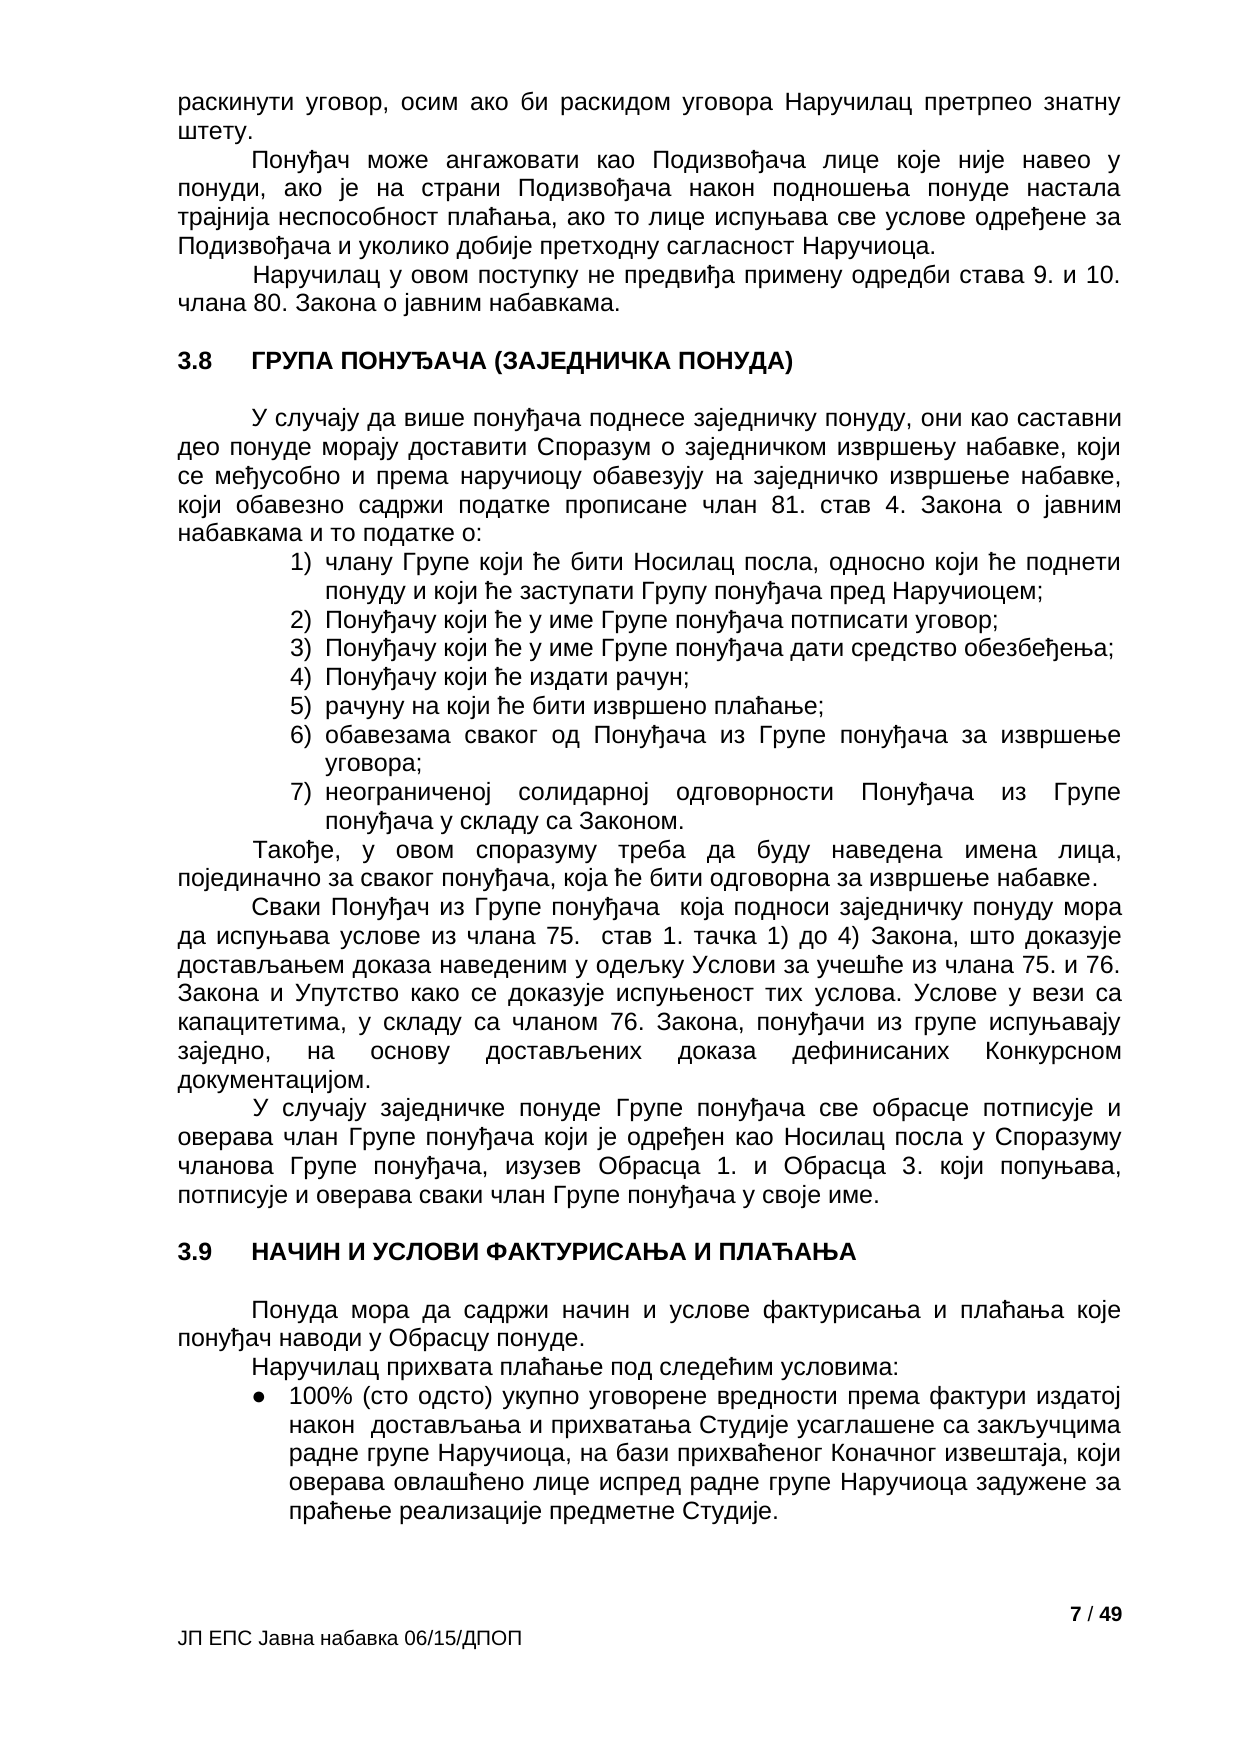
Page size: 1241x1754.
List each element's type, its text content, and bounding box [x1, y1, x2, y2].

text У случају да више понуђача поднесе заједничку понуду, они као саставни део понуде морају доставити Споразум о заједничком извршењу набавке, који се међусобно и према наручиоцу обавезују на заједничко извршење набавке, који обавезно садржи податке прописане члан 81. став 4. Закона о јавним набавкама и то податке о: [177, 403, 1122, 547]
list 100% (сто одсто) укупно уговорене вредности према фактури издатој након достављања и прихватања Студије усаглашене са закључцима радне групе Наручиоца, на бази прихваћеног Коначног извештаја, који оверава овлашћено лице испред радне групе Наручиоца задужене за праћење реализације предметне Студије. [251, 1381, 1122, 1525]
subtitle 3.8 ГРУПА ПОНУЂАЧА (ЗАЈЕДНИЧКА ПОНУДА) [177, 346, 1122, 375]
list неограниченој солидарној одговорности Понуђача из Групе понуђача у складу са Законом. [290, 777, 1122, 835]
list обавезама сваког од Понуђача из Групе понуђача за извршење уговора; [290, 720, 1122, 777]
text Такође, у овом споразуму треба да буду наведена имена лица, појединачно за сваког понуђача, која ће бити одговорна за извршење набавке. [177, 835, 1122, 892]
list Понуђачу који ће у име Групе понуђача потписати уговор; [290, 605, 1122, 633]
text Наручилац прихвата плаћање под следећим условима: [177, 1352, 1122, 1381]
list Понуђачу који ће издати рачун; [290, 662, 1122, 691]
text Наручилац у овом поступку не предвиђа примену одредби става 9. и 10. члана 80. Закона о јавним набавкама. [177, 260, 1122, 317]
text Понуда мора да садржи начин и услове фактурисања и плаћања које понуђач наводи у Обрасцу понуде. [177, 1295, 1122, 1352]
list Понуђачу који ће у име Групе понуђача дати средство обезбеђења; [290, 633, 1122, 662]
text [177, 87, 1122, 145]
subtitle 3.9 НАЧИН И УСЛОВИ ФАКТУРИСАЊА И ПЛАЋАЊА [177, 1237, 1122, 1266]
list члану Групе који ће бити Носилац посла, односно који ће поднети понуду и који ће заступати Групу понуђача пред Наручиоцем; [290, 547, 1122, 605]
text Понуђач може ангажовати као Подизвођача лице које није навео у понуди, ако је на страни Подизвођача након подношења понуде настала трајнија неспособност плаћања, ако то лице испуњава све услове одређене за Подизвођача и уколико добије претходну сагласност Наручиоца. [177, 145, 1122, 260]
text У случају заједничке понуде Групе понуђача све обрасце потписује и оверава члан Групе понуђача који је одређен као Носилац посла у Споразуму чланова Групе понуђача, изузев Обрасца 1. и Обрасца 3. који попуњава, потписује и оверава сваки члан Групе понуђача у своје име. [177, 1093, 1122, 1208]
list рачуну на који ће бити извршено плаћање; [290, 691, 1122, 720]
text Сваки Понуђач из Групе понуђача која подноси заједничку понуду мора да испуњава услове из члана 75. став 1. тачка 1) до 4) Закона, што доказује достављањем доказа наведеним у одељку Услови за учешће из члана 75. и 76. Закона и Упутство како се доказује испуњеност тих услова. Услове у вези са капацитетима, у складу са чланом 76. Закона, понуђачи из групе испуњавају заједно, на основу достављених доказа дефинисаних Конкурсном документацијом. [177, 892, 1122, 1093]
